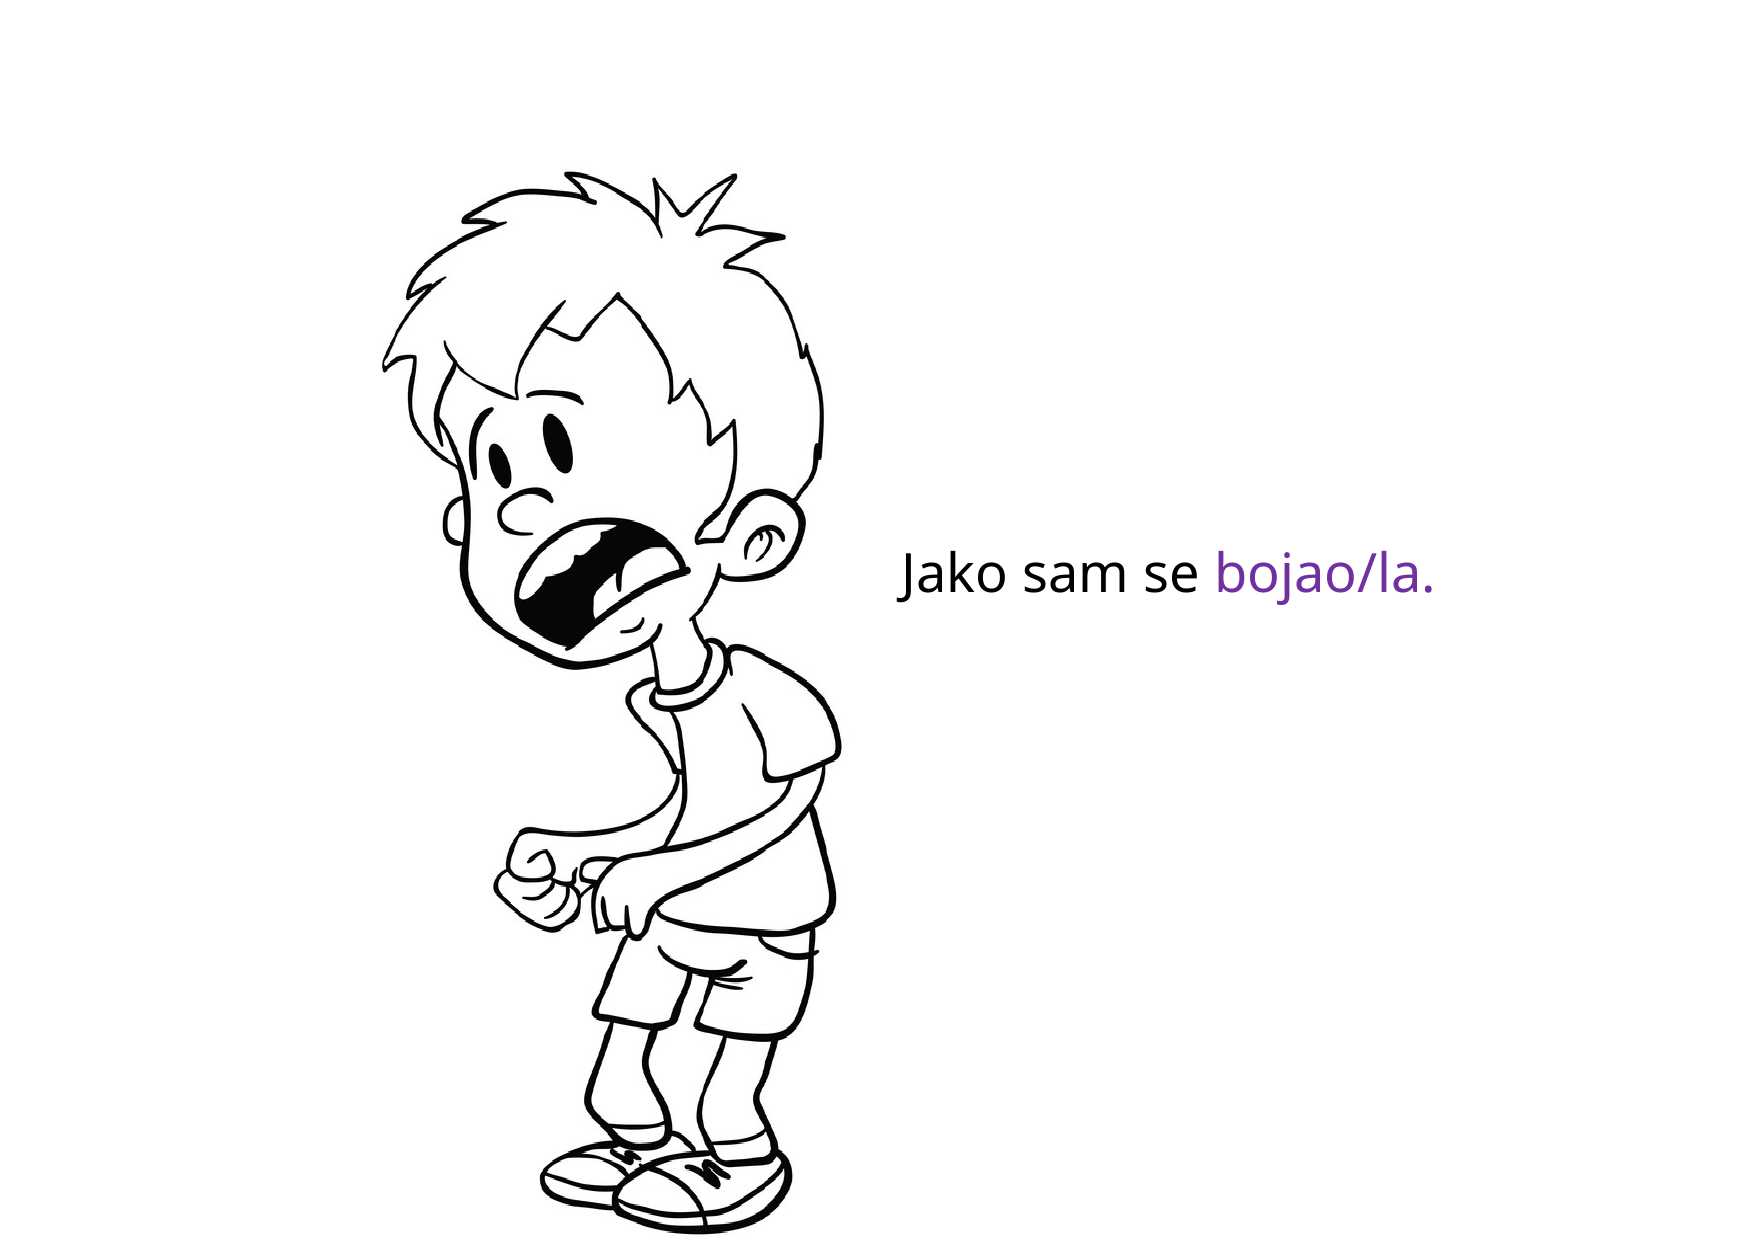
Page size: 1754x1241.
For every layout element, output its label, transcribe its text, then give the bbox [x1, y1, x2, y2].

text Jako sam se bojao/la. [883, 535, 1604, 609]
picture [150, 140, 883, 1241]
